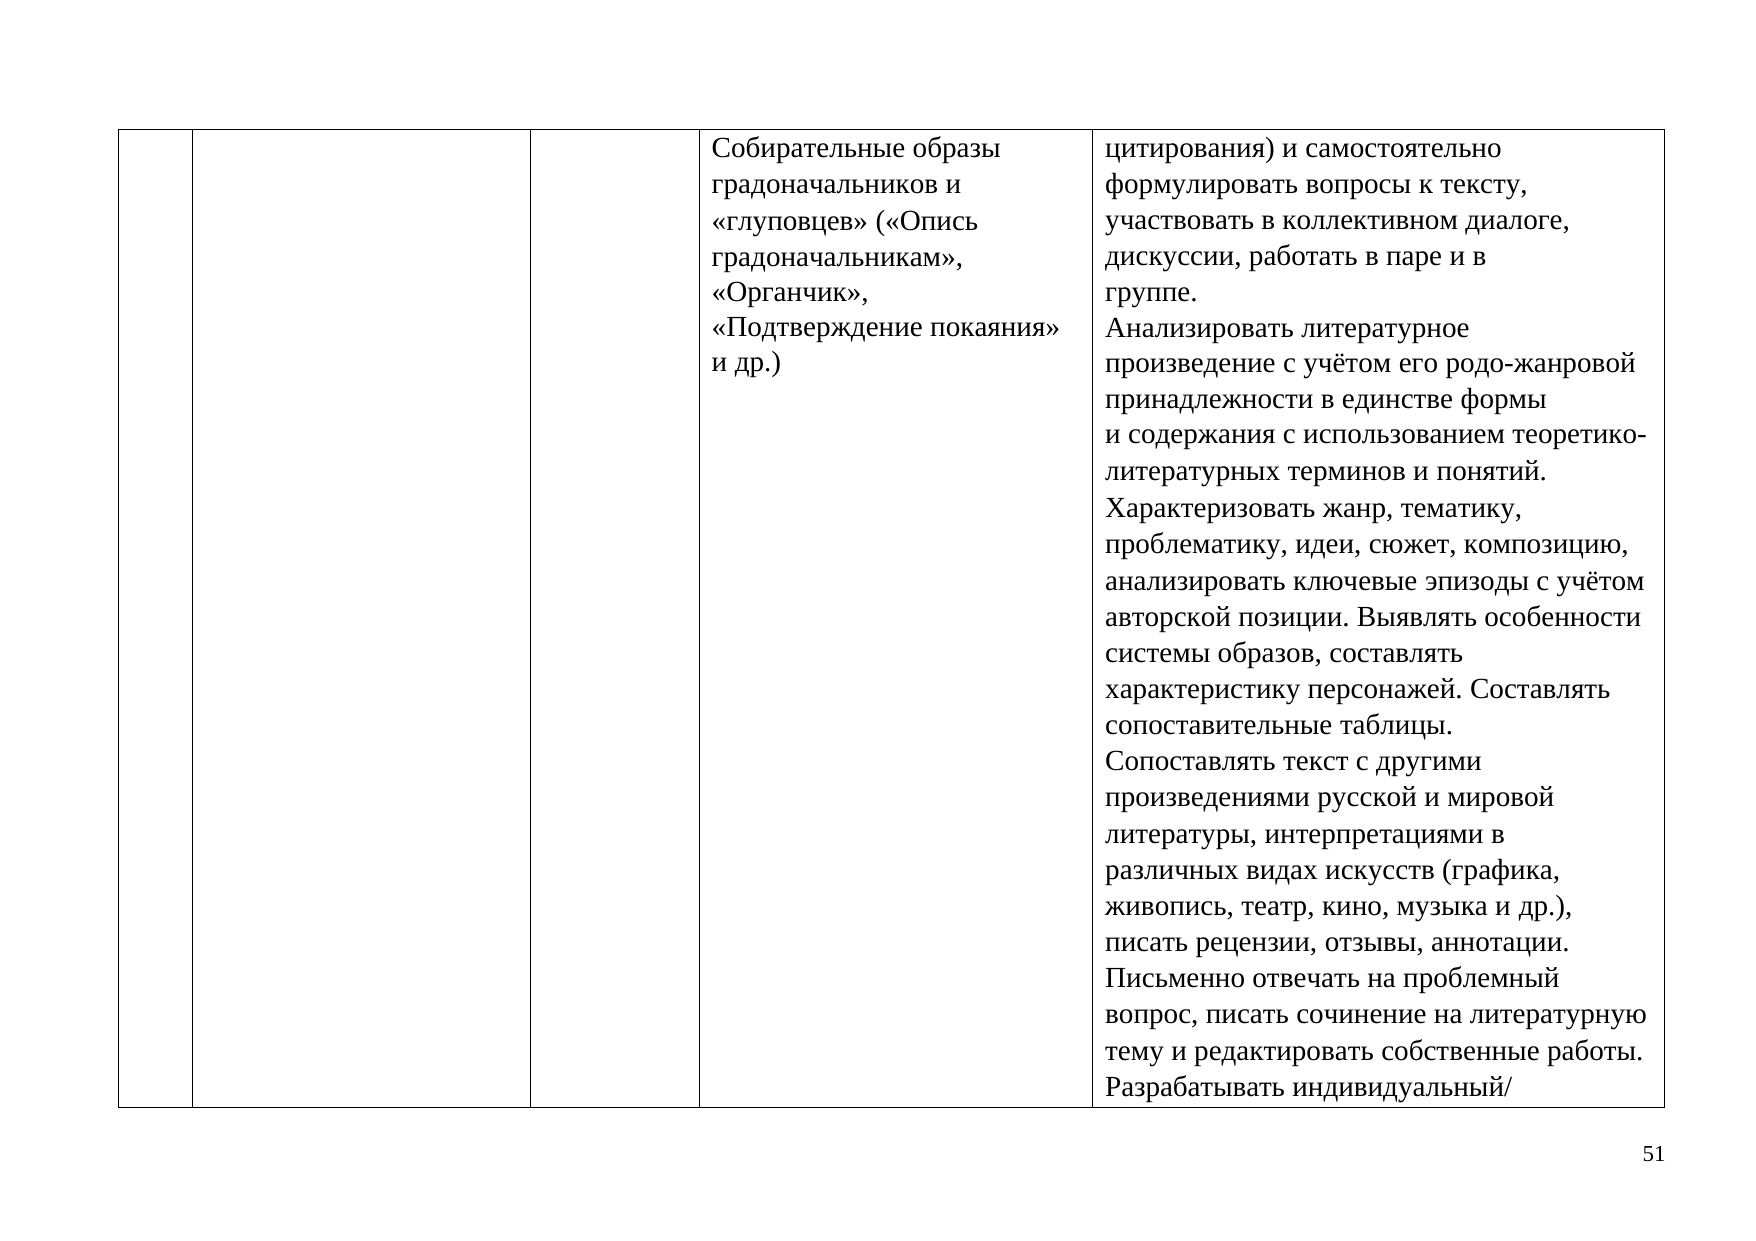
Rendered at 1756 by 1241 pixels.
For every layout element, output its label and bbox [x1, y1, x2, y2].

table_header [1093, 130, 1664, 1107]
table_header [119, 130, 192, 1107]
table_header [531, 130, 699, 1107]
table_header [193, 130, 530, 1107]
table_header [700, 130, 1092, 1107]
